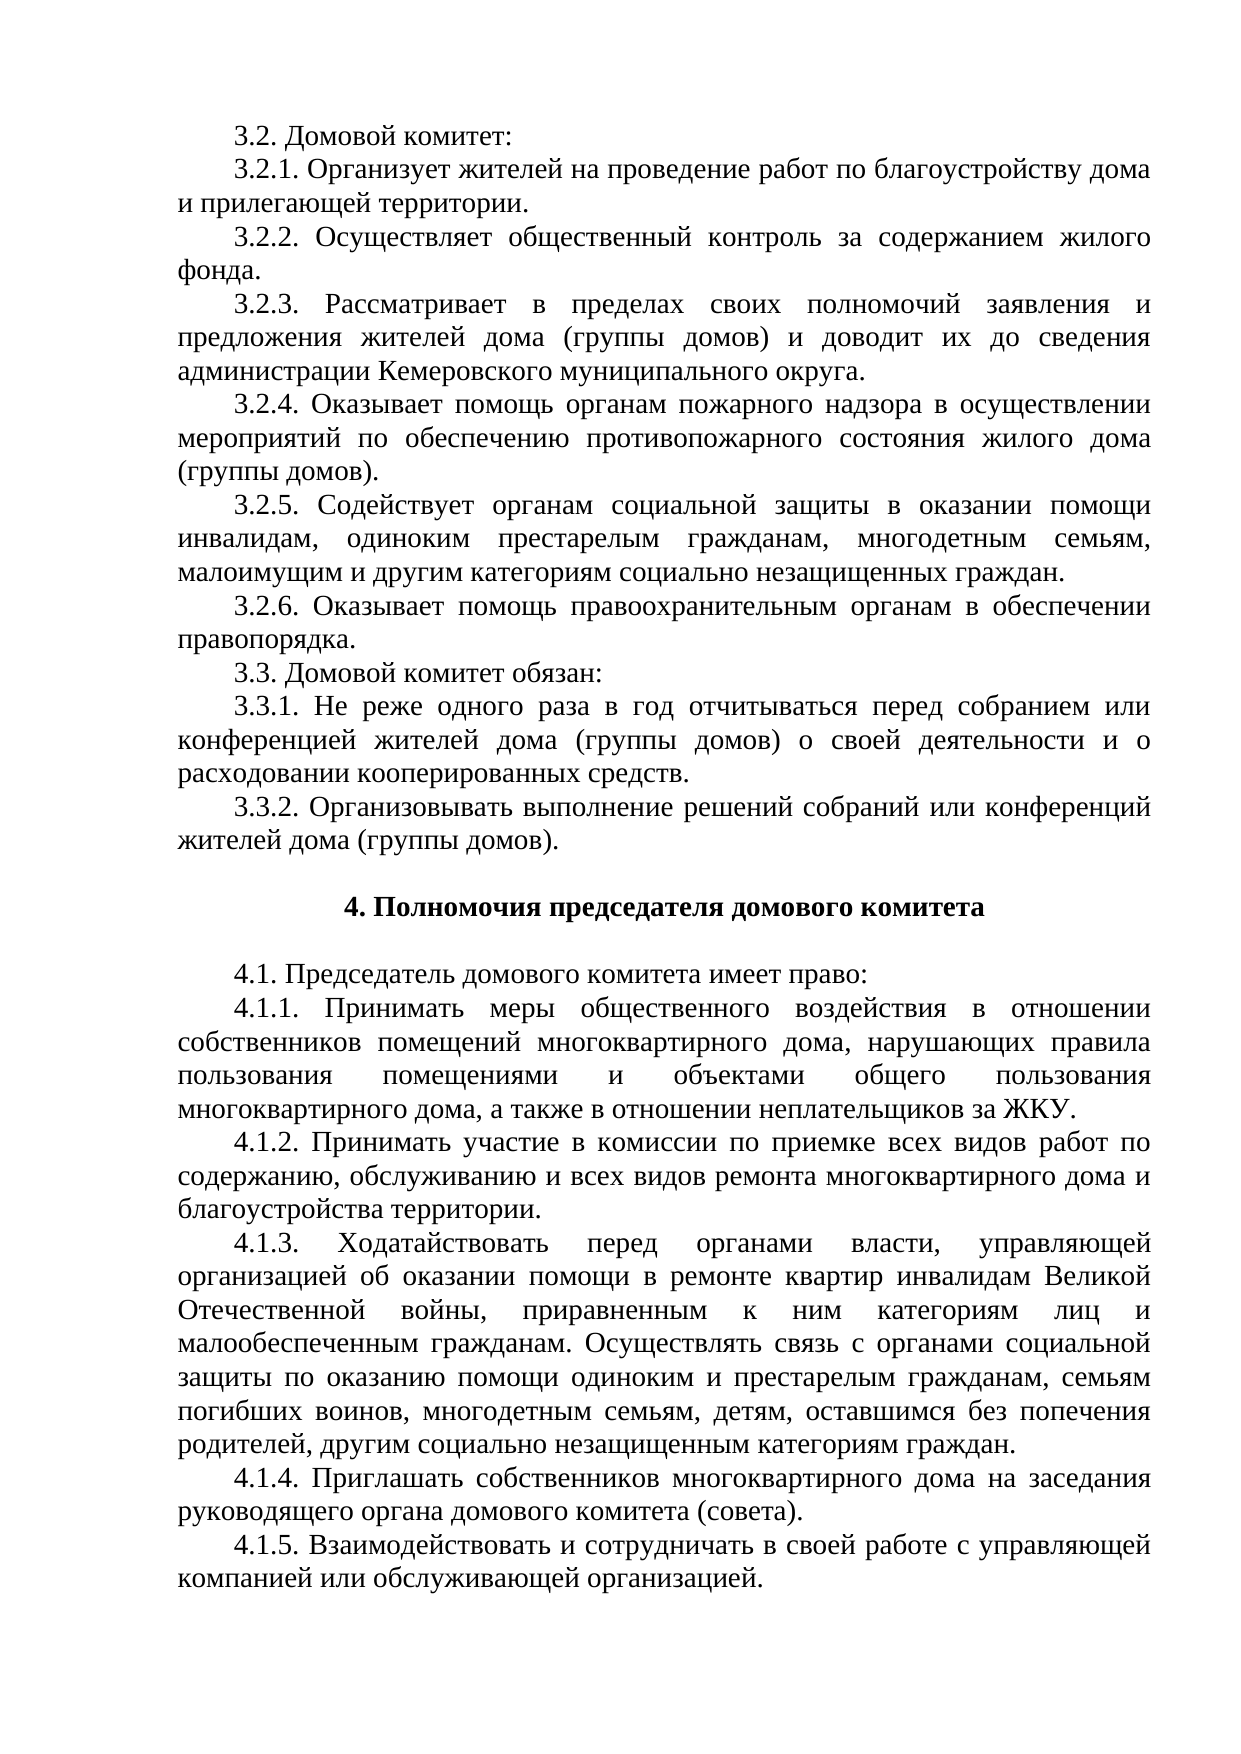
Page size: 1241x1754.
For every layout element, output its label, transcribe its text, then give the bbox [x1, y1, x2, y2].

text 4. Полномочия председателя домового комитета [177, 889, 1152, 923]
text 3.2.6. Оказывает помощь правоохранительным органам в обеспечении правопорядка. [177, 588, 1152, 655]
text 3.2.4. Оказывает помощь органам пожарного надзора в осуществлении мероприятий по обеспечению противопожарного состояния жилого дома (группы домов). [177, 386, 1152, 487]
text 3.2.3. Рассматривает в пределах своих полномочий заявления и предложения жителей дома (группы домов) и доводит их до сведения администрации Кемеровского муниципального округа. [177, 286, 1152, 386]
text 3.2. Домовой комитет: [177, 118, 1152, 152]
text 4.1.1. Принимать меры общественного воздействия в отношении собственников помещений многоквартирного дома, нарушающих правила пользования помещениями и объектами общего пользования многоквартирного дома, а также в отношении неплательщиков за ЖКУ. [177, 990, 1152, 1124]
text 4.1.3. Ходатайствовать перед органами власти, управляющей организацией об оказании помощи в ремонте квартир инвалидам Великой Отечественной войны, приравненным к ним категориям лиц и малообеспеченным гражданам. Осуществлять связь с органами социальной защиты по оказанию помощи одиноким и престарелым гражданам, семьям погибших воинов, многодетным семьям, детям, оставшимся без попечения родителей, другим социально незащищенным категориям граждан. [177, 1225, 1152, 1460]
text 3.2.5. Содействует органам социальной защиты в оказании помощи инвалидам, одиноким престарелым гражданам, многодетным семьям, малоимущим и другим категориям социально незащищенных граждан. [177, 487, 1152, 588]
text 4.1. Председатель домового комитета имеет право: [177, 957, 1152, 990]
text 4.1.5. Взаимодействовать и сотрудничать в своей работе с управляющей компанией или обслуживающей организацией. [177, 1527, 1152, 1594]
text 3.2.2. Осуществляет общественный контроль за содержанием жилого фонда. [177, 219, 1152, 286]
text 3.3.1. Не реже одного раза в год отчитываться перед собранием или конференцией жителей дома (группы домов) о своей деятельности и о расходовании кооперированных средств. [177, 688, 1152, 789]
text 3.2.1. Организует жителей на проведение работ по благоустройству дома и прилегающей территории. [177, 152, 1152, 219]
text 3.3. Домовой комитет обязан: [177, 655, 1152, 688]
text 4.1.2. Принимать участие в комиссии по приемке всех видов работ по содержанию, обслуживанию и всех видов ремонта многоквартирного дома и благоустройства территории. [177, 1124, 1152, 1225]
text 4.1.4. Приглашать собственников многоквартирного дома на заседания руководящего органа домового комитета (совета). [177, 1460, 1152, 1527]
text 3.3.2. Организовывать выполнение решений собраний или конференций жителей дома (группы домов). [177, 789, 1152, 856]
